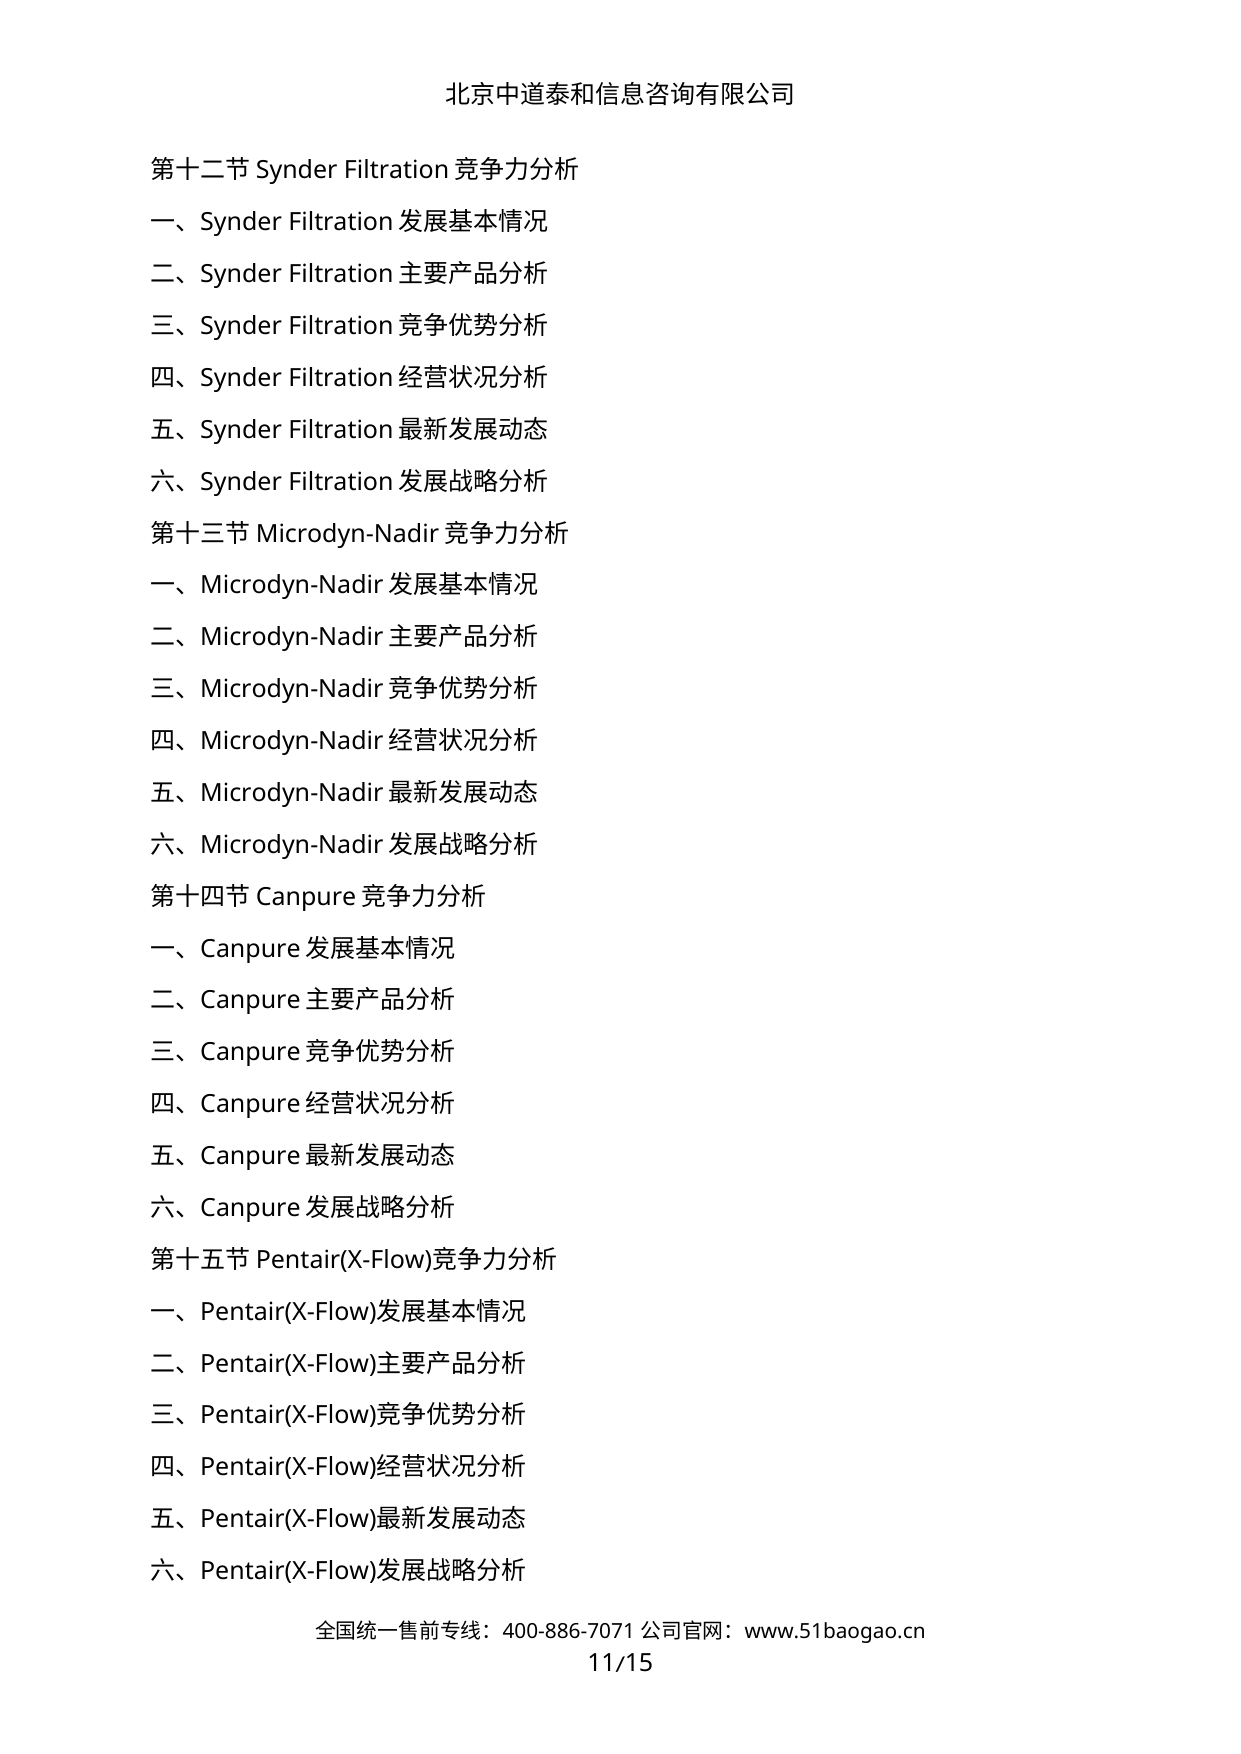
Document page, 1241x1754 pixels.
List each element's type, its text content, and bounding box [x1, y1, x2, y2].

text 三、Synder Filtration竞争优势分析 [150, 306, 1090, 342]
text 六、Microdyn-Nadir发展战略分析 [150, 824, 1090, 861]
text 二、Synder Filtration主要产品分析 [150, 254, 1090, 290]
text 第十二节 Synder Filtration竞争力分析 [150, 150, 1090, 186]
text 六、Pentair(X-Flow)发展战略分析 [150, 1551, 1090, 1587]
text 二、Pentair(X-Flow)主要产品分析 [150, 1343, 1090, 1379]
text 第十四节 Canpure竞争力分析 [150, 876, 1090, 912]
text 二、Microdyn-Nadir主要产品分析 [150, 617, 1090, 653]
text 三、Microdyn-Nadir竞争优势分析 [150, 669, 1090, 705]
text 五、Microdyn-Nadir最新发展动态 [150, 772, 1090, 809]
text 四、Microdyn-Nadir经营状况分析 [150, 721, 1090, 757]
text 一、Pentair(X-Flow)发展基本情况 [150, 1291, 1090, 1327]
text 六、Canpure发展战略分析 [150, 1187, 1090, 1224]
text 五、Synder Filtration最新发展动态 [150, 409, 1090, 446]
text 第十三节 Microdyn-Nadir竞争力分析 [150, 513, 1090, 549]
text 四、Pentair(X-Flow)经营状况分析 [150, 1447, 1090, 1483]
text 一、Synder Filtration发展基本情况 [150, 202, 1090, 238]
text 五、Pentair(X-Flow)最新发展动态 [150, 1499, 1090, 1535]
text 三、Pentair(X-Flow)竞争优势分析 [150, 1395, 1090, 1431]
text 四、Synder Filtration经营状况分析 [150, 357, 1090, 394]
text 一、Canpure发展基本情况 [150, 928, 1090, 964]
text 三、Canpure竞争优势分析 [150, 1032, 1090, 1068]
text 一、Microdyn-Nadir发展基本情况 [150, 565, 1090, 601]
text 第十五节 Pentair(X-Flow)竞争力分析 [150, 1239, 1090, 1276]
text 六、Synder Filtration发展战略分析 [150, 461, 1090, 497]
text 四、Canpure经营状况分析 [150, 1084, 1090, 1120]
text 二、Canpure主要产品分析 [150, 980, 1090, 1016]
text 五、Canpure最新发展动态 [150, 1136, 1090, 1172]
